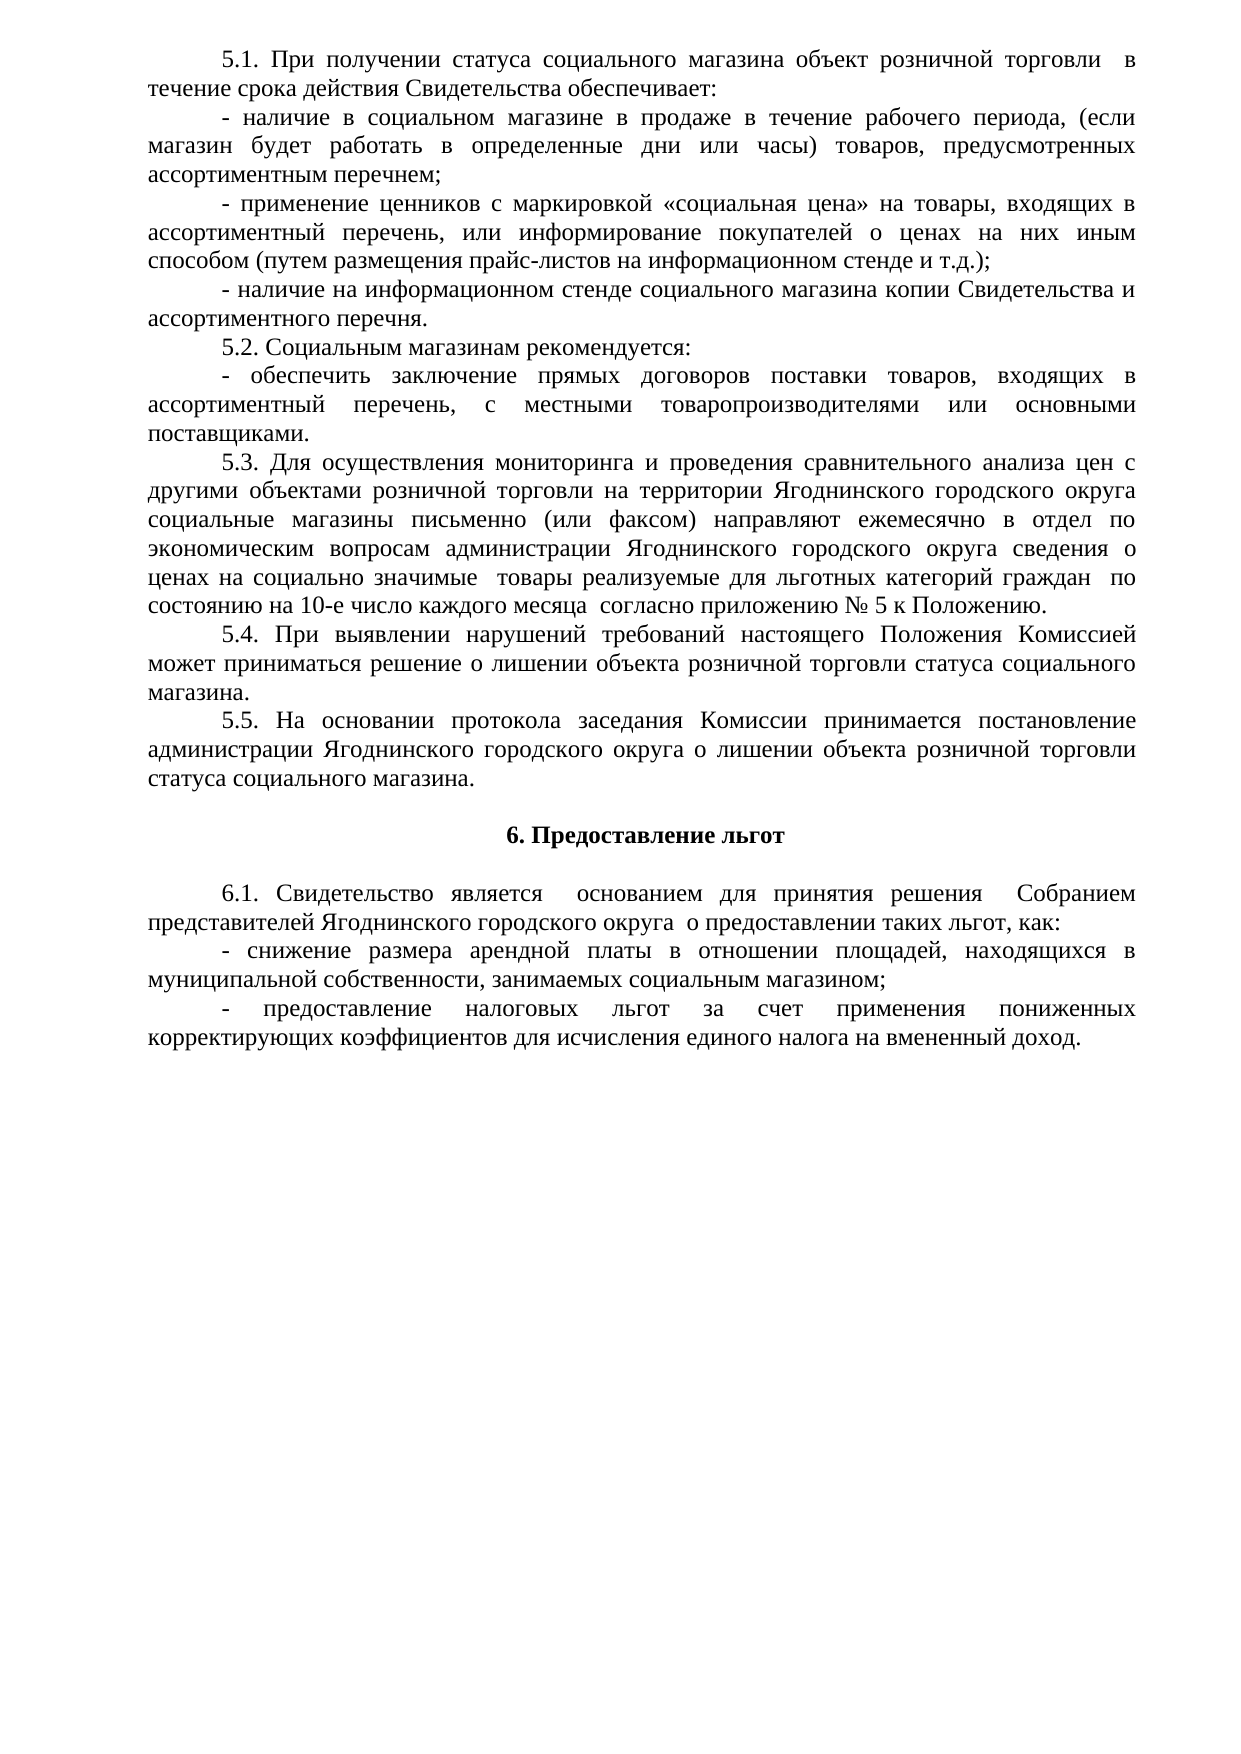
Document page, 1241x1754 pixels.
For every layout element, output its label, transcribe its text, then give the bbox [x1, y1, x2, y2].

text - наличие в социальном магазине в продаже в течение рабочего периода, (если магазин будет работать в определенные дни или часы) товаров, предусмотренных ассортиментным перечнем; [148, 102, 1137, 188]
text 5.3. Для осуществления мониторинга и проведения сравнительного анализа цен с другими объектами розничной торговли на территории Ягоднинского городского округа социальные магазины письменно (или факсом) направляют ежемесячно в отдел по экономическим вопросам администрации Ягоднинского городского округа сведения о ценах на социально значимые товары реализуемые для льготных категорий граждан по состоянию на 10-е число каждого месяца согласно приложению № 5 к Положению. [148, 447, 1137, 619]
text - снижение размера арендной платы в отношении площадей, находящихся в муниципальной собственности, занимаемых социальным магазином; [148, 936, 1137, 993]
text 5.2. Социальным магазинам рекомендуется: [148, 332, 1137, 361]
text - обеспечить заключение прямых договоров поставки товаров, входящих в ассортиментный перечень, с местными товаропроизводителями или основными поставщиками. [148, 361, 1137, 447]
text - применение ценников с маркировкой «социальная цена» на товары, входящих в ассортиментный перечень, или информирование покупателей о ценах на них иным способом (путем размещения прайс-листов на информационном стенде и т.д.); [148, 188, 1137, 274]
text 5.4. При выявлении нарушений требований настоящего Положения Комиссией может приниматься решение о лишении объекта розничной торговли статуса социального магазина. [148, 619, 1137, 706]
text 5.5. На основании протокола заседания Комиссии принимается постановление администрации Ягоднинского городского округа о лишении объекта розничной торговли статуса социального магазина. [148, 706, 1137, 792]
text - предоставление налоговых льгот за счет применения пониженных корректирующих коэффициентов для исчисления единого налога на вмененный доход. [148, 993, 1137, 1051]
text 6.1. Свидетельство является основанием для принятия решения Собранием представителей Ягоднинского городского округа о предоставлении таких льгот, как: [148, 878, 1137, 936]
text 6. Предоставление льгот [148, 821, 1137, 849]
text - наличие на информационном стенде социального магазина копии Свидетельства и ассортиментного перечня. [148, 274, 1137, 332]
text 5.1. При получении статуса социального магазина объект розничной торговли в течение срока действия Свидетельства обеспечивает: [148, 44, 1137, 102]
